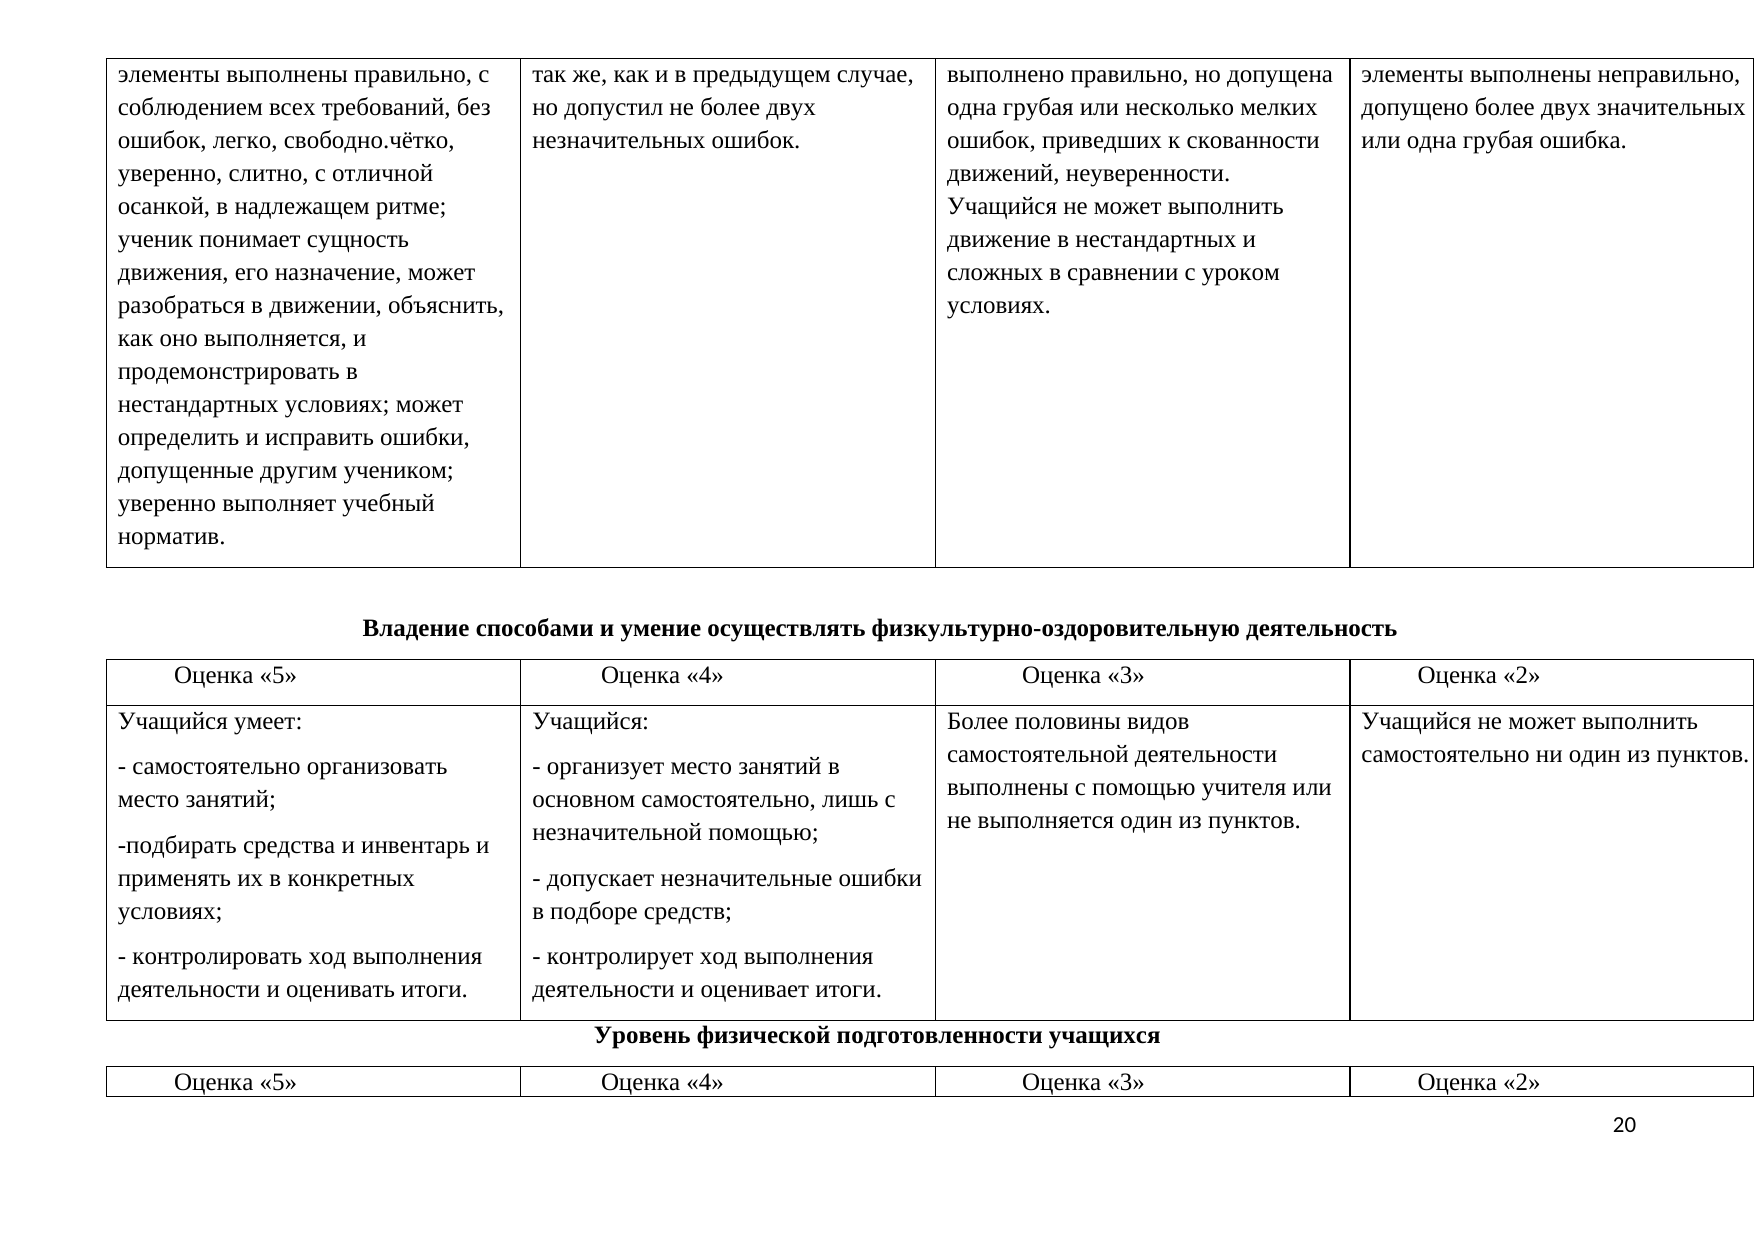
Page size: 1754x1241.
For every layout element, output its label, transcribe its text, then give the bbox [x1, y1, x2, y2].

table_header Оценка «5» [107, 1067, 520, 1096]
table_header Оценка «5» [107, 660, 520, 705]
table_cell Учащийся: - организует место занятий в основном самостоятельно, лишь с незначительной помощью; - допускает незначительные ошибки в подборе средств; - контролирует ход выполнения деятельности и оценивает итоги. [521, 706, 935, 1019]
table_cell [521, 59, 935, 567]
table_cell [1351, 59, 1753, 567]
table_header Оценка «3» [936, 660, 1349, 705]
table_cell Учащийся не может выполнить самостоятельно ни один из пунктов. [1351, 706, 1753, 1019]
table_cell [107, 59, 520, 567]
table_header Оценка «2» [1351, 1067, 1753, 1096]
table_header Оценка «2» [1351, 660, 1753, 705]
table_header Оценка «3» [936, 1067, 1349, 1096]
table_header Оценка «4» [521, 660, 935, 705]
table_cell Учащийся умеет: - самостоятельно организовать место занятий; -подбирать средства и инвентарь и применять их в конкретных условиях; - контролировать ход выполнения деятельности и оценивать итоги. [107, 706, 520, 1019]
table_header Оценка «4» [521, 1067, 935, 1096]
table_cell Более половины видов самостоятельной деятельности выполнены с помощью учителя или не выполняется один из пунктов. [936, 706, 1349, 1019]
text Уровень физической подготовленности учащихся [118, 1021, 1636, 1049]
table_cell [936, 59, 1349, 567]
text Владение способами и умение осуществлять физкультурно-оздоровительную деятельность [118, 613, 1636, 642]
